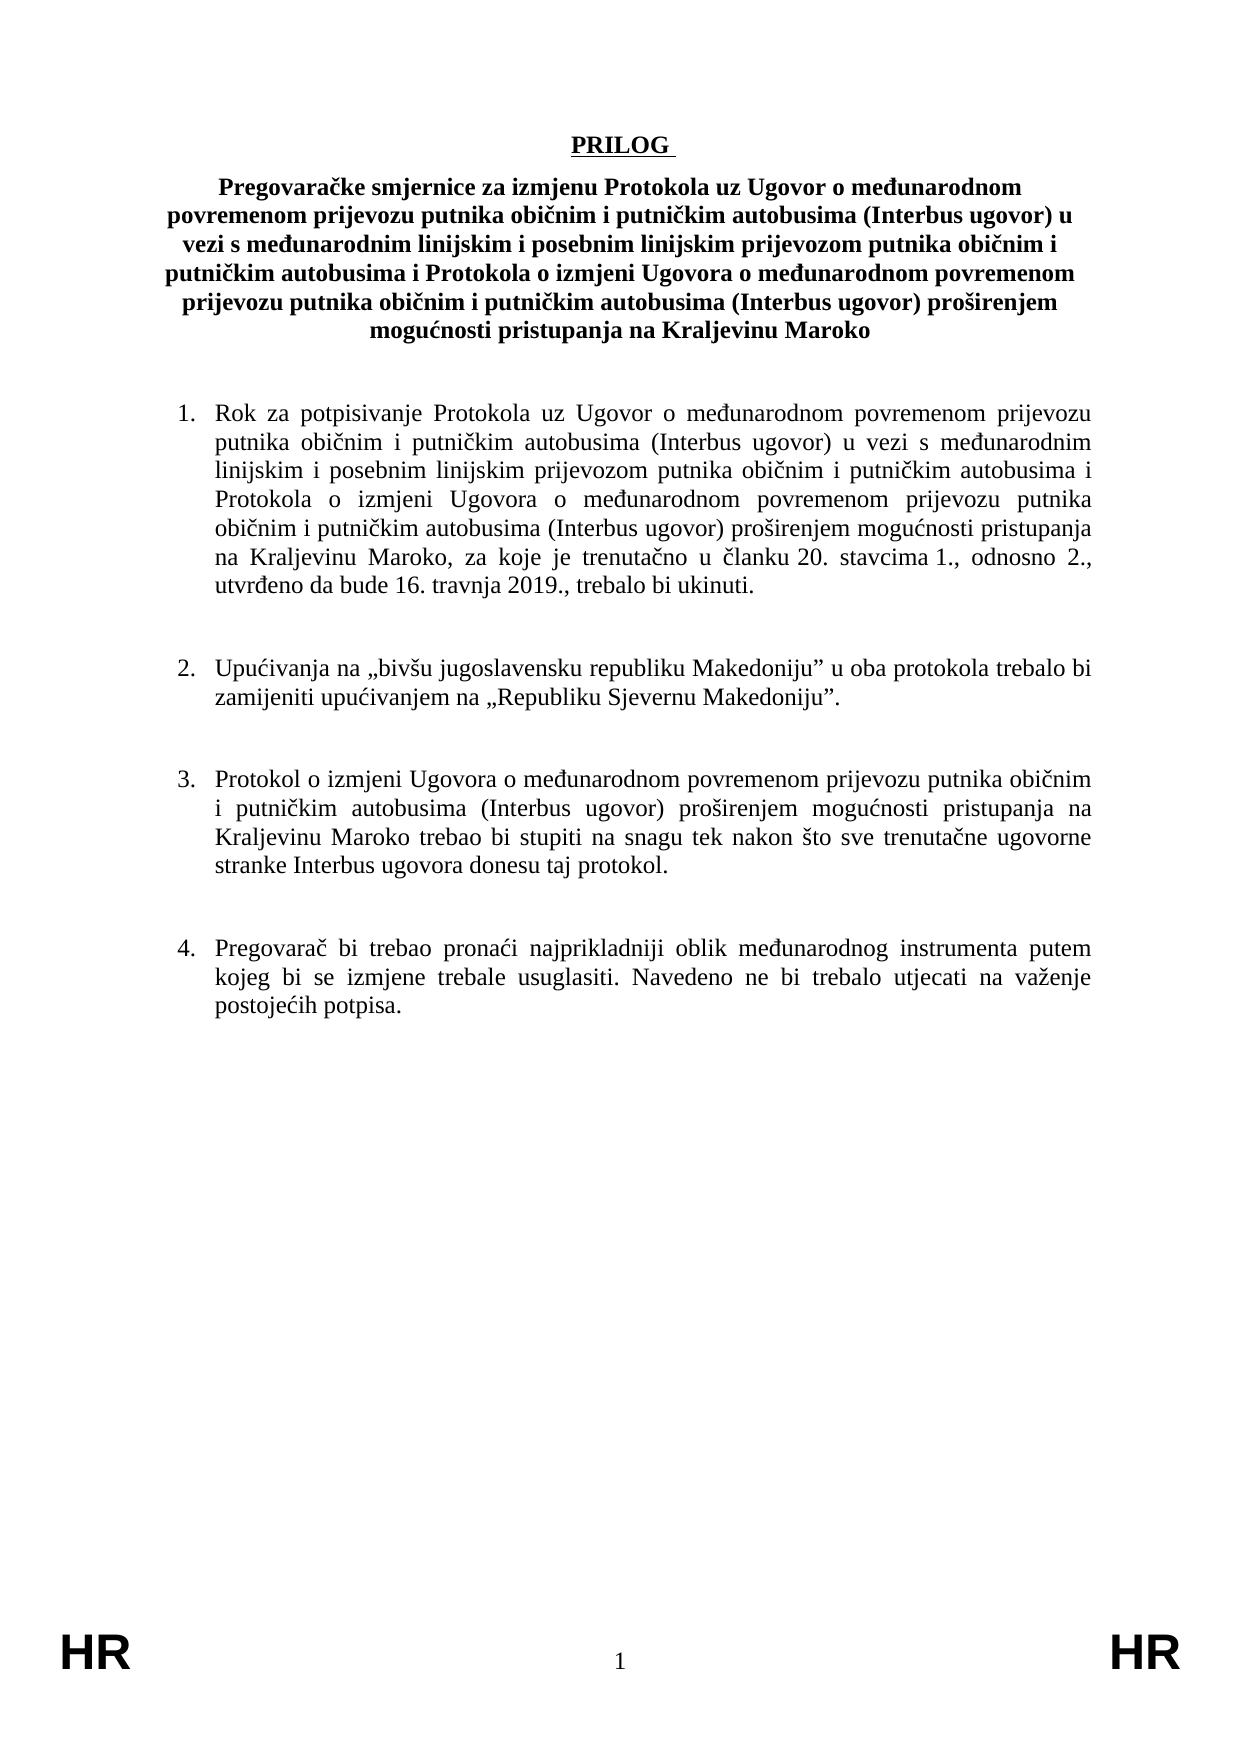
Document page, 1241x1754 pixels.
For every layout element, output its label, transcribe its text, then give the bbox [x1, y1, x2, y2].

text Pregovaračke smjernice za izmjenu Protokola uz Ugovor o međunarodnom povremenom prijevozu putnika običnim i putničkim autobusima (Interbus ugovor) u vezi s međunarodnim linijskim i posebnim linijskim prijevozom putnika običnim i putničkim autobusima i Protokola o izmjeni Ugovora o međunarodnom povremenom prijevozu putnika običnim i putničkim autobusima (Interbus ugovor) proširenjem mogućnosti pristupanja na Kraljevinu Maroko [148, 172, 1093, 344]
list Protokol o izmjeni Ugovora o međunarodnom povremenom prijevozu putnika običnim i putničkim autobusima (Interbus ugovor) proširenjem mogućnosti pristupanja na Kraljevinu Maroko trebao bi stupiti na snagu tek nakon što sve trenutačne ugovorne stranke Interbus ugovora donesu taj protokol. [177, 764, 1093, 879]
list Pregovarač bi trebao pronaći najprikladniji oblik međunarodnog instrumenta putem kojeg bi se izmjene trebale usuglasiti. Navedeno ne bi trebalo utjecati na važenje postojećih potpisa. [177, 933, 1093, 1019]
list Rok za potpisivanje Protokola uz Ugovor o međunarodnom povremenom prijevozu putnika običnim i putničkim autobusima (Interbus ugovor) u vezi s međunarodnim linijskim i posebnim linijskim prijevozom putnika običnim i putničkim autobusima i Protokola o izmjeni Ugovora o međunarodnom povremenom prijevozu putnika običnim i putničkim autobusima (Interbus ugovor) proširenjem mogućnosti pristupanja na Kraljevinu Maroko, za koje je trenutačno u članku 20. stavcima 1., odnosno 2., utvrđeno da bude 16. travnja 2019., trebalo bi ukinuti. [177, 398, 1093, 599]
text PRILOG [148, 131, 1093, 159]
list Upućivanja na „bivšu jugoslavensku republiku Makedoniju” u oba protokola trebalo bi zamijeniti upućivanjem na „Republiku Sjevernu Makedoniju”. [177, 653, 1093, 711]
